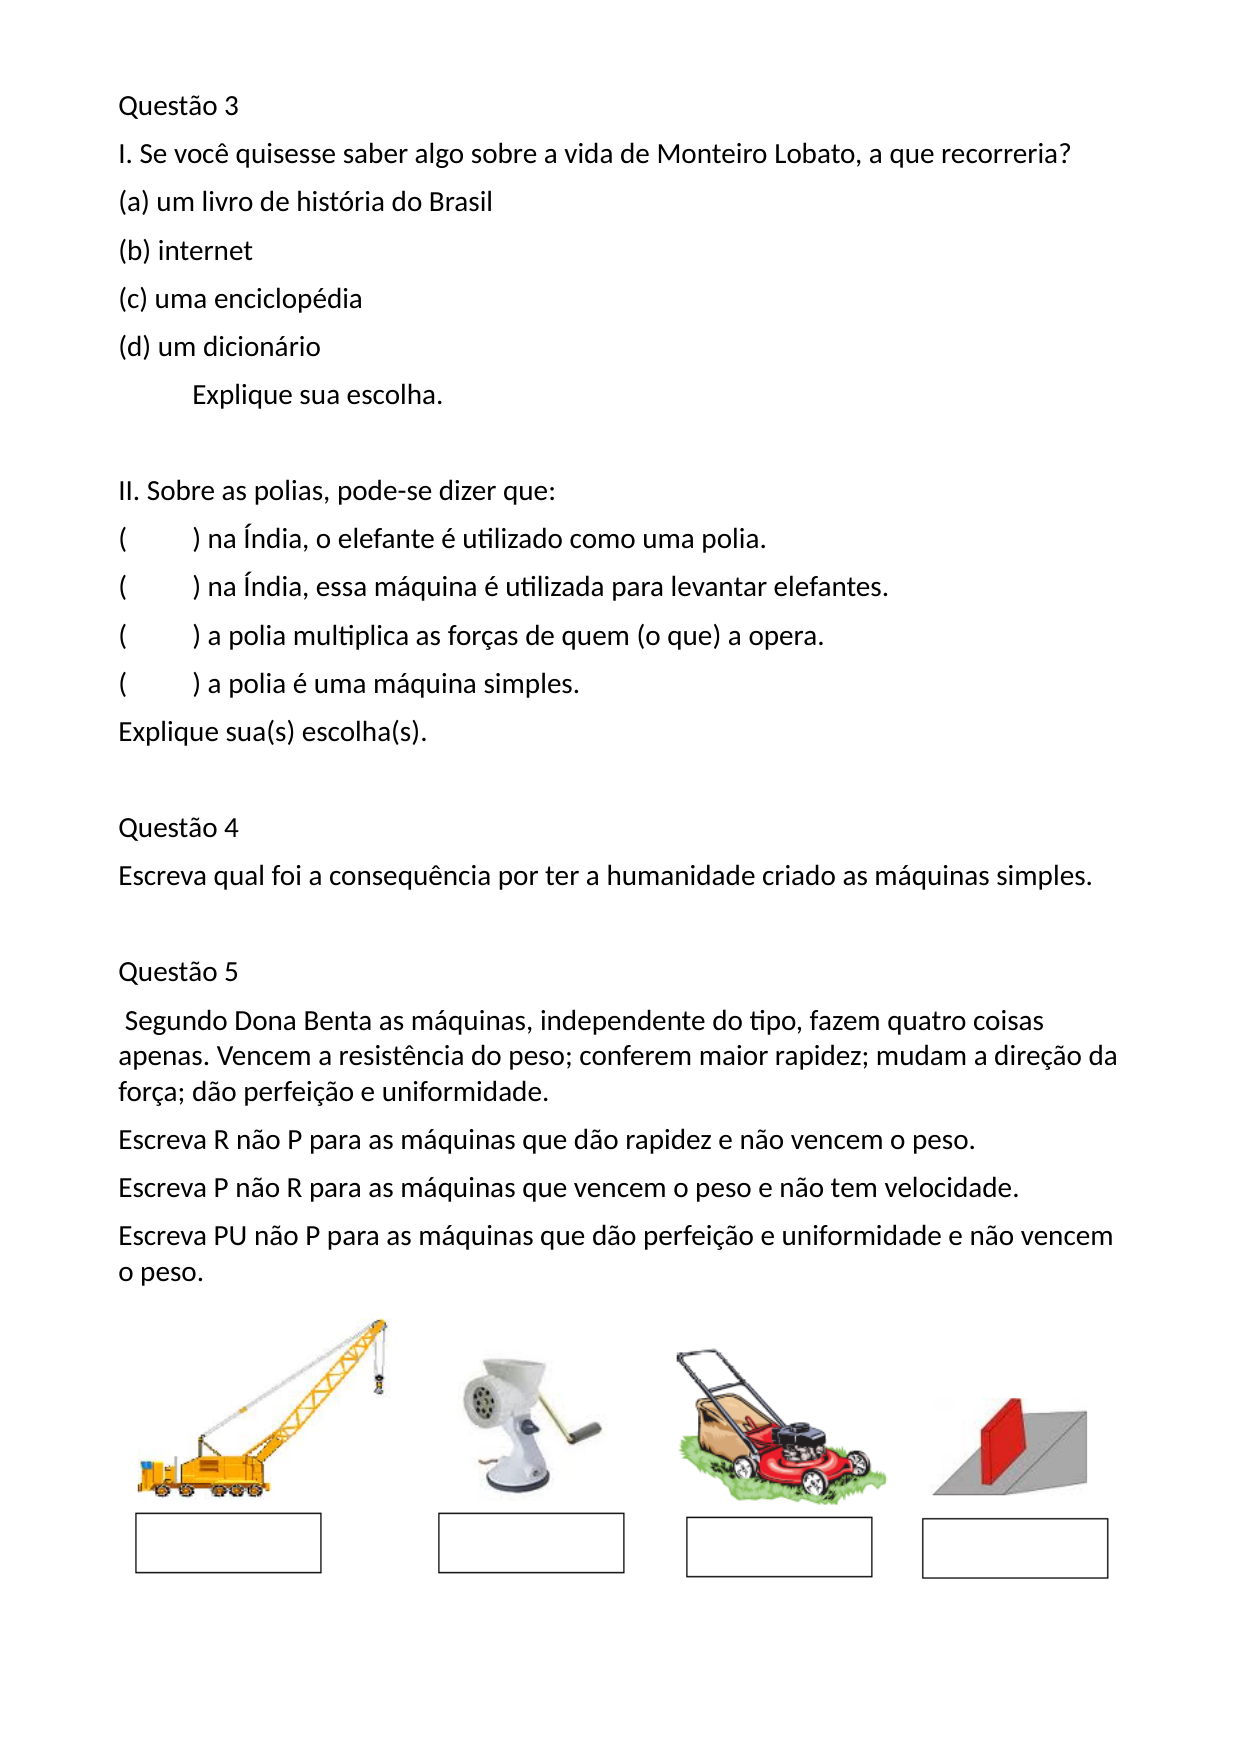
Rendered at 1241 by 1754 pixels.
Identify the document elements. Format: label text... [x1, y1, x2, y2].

text ( ) na Índia, essa máquina é utilizada para levantar elefantes. [118, 568, 1122, 604]
text Explique sua(s) escolha(s). [118, 713, 1122, 748]
text Escreva R não P para as máquinas que dão rapidez e não vencem o peso. [118, 1121, 1122, 1157]
text ( ) a polia é uma máquina simples. [118, 665, 1122, 700]
text Explique sua escolha. [118, 376, 1122, 412]
text Questão 3 [118, 87, 1122, 123]
text ( ) a polia multiplica as forças de quem (o que) a opera. [118, 617, 1122, 652]
text Escreva P não R para as máquinas que vencem o peso e não tem velocidade. [118, 1169, 1122, 1205]
text Segundo Dona Benta as máquinas, independente do tipo, fazem quatro coisas apenas. Vencem a resistência do peso; conferem maior rapidez; mudam a direção da força; dão perfeição e uniformidade. [118, 1002, 1122, 1108]
text (a) um livro de história do Brasil [118, 183, 1122, 219]
text Escreva qual foi a consequência por ter a humanidade criado as máquinas simples. [118, 857, 1122, 893]
picture [118, 1301, 1122, 1591]
text ( ) na Índia, o elefante é utilizado como uma polia. [118, 520, 1122, 556]
text Escreva PU não P para as máquinas que dão perfeição e uniformidade e não vencem o peso. [118, 1217, 1122, 1288]
text II. Sobre as polias, pode-se dizer que: [118, 472, 1122, 508]
text I. Se você quisesse saber algo sobre a vida de Monteiro Lobato, a que recorreria? [118, 135, 1122, 171]
text Questão 5 [118, 953, 1122, 989]
text Questão 4 [118, 809, 1122, 845]
text (b) internet [118, 232, 1122, 267]
text (d) um dicionário [118, 328, 1122, 363]
text (c) uma enciclopédia [118, 280, 1122, 315]
